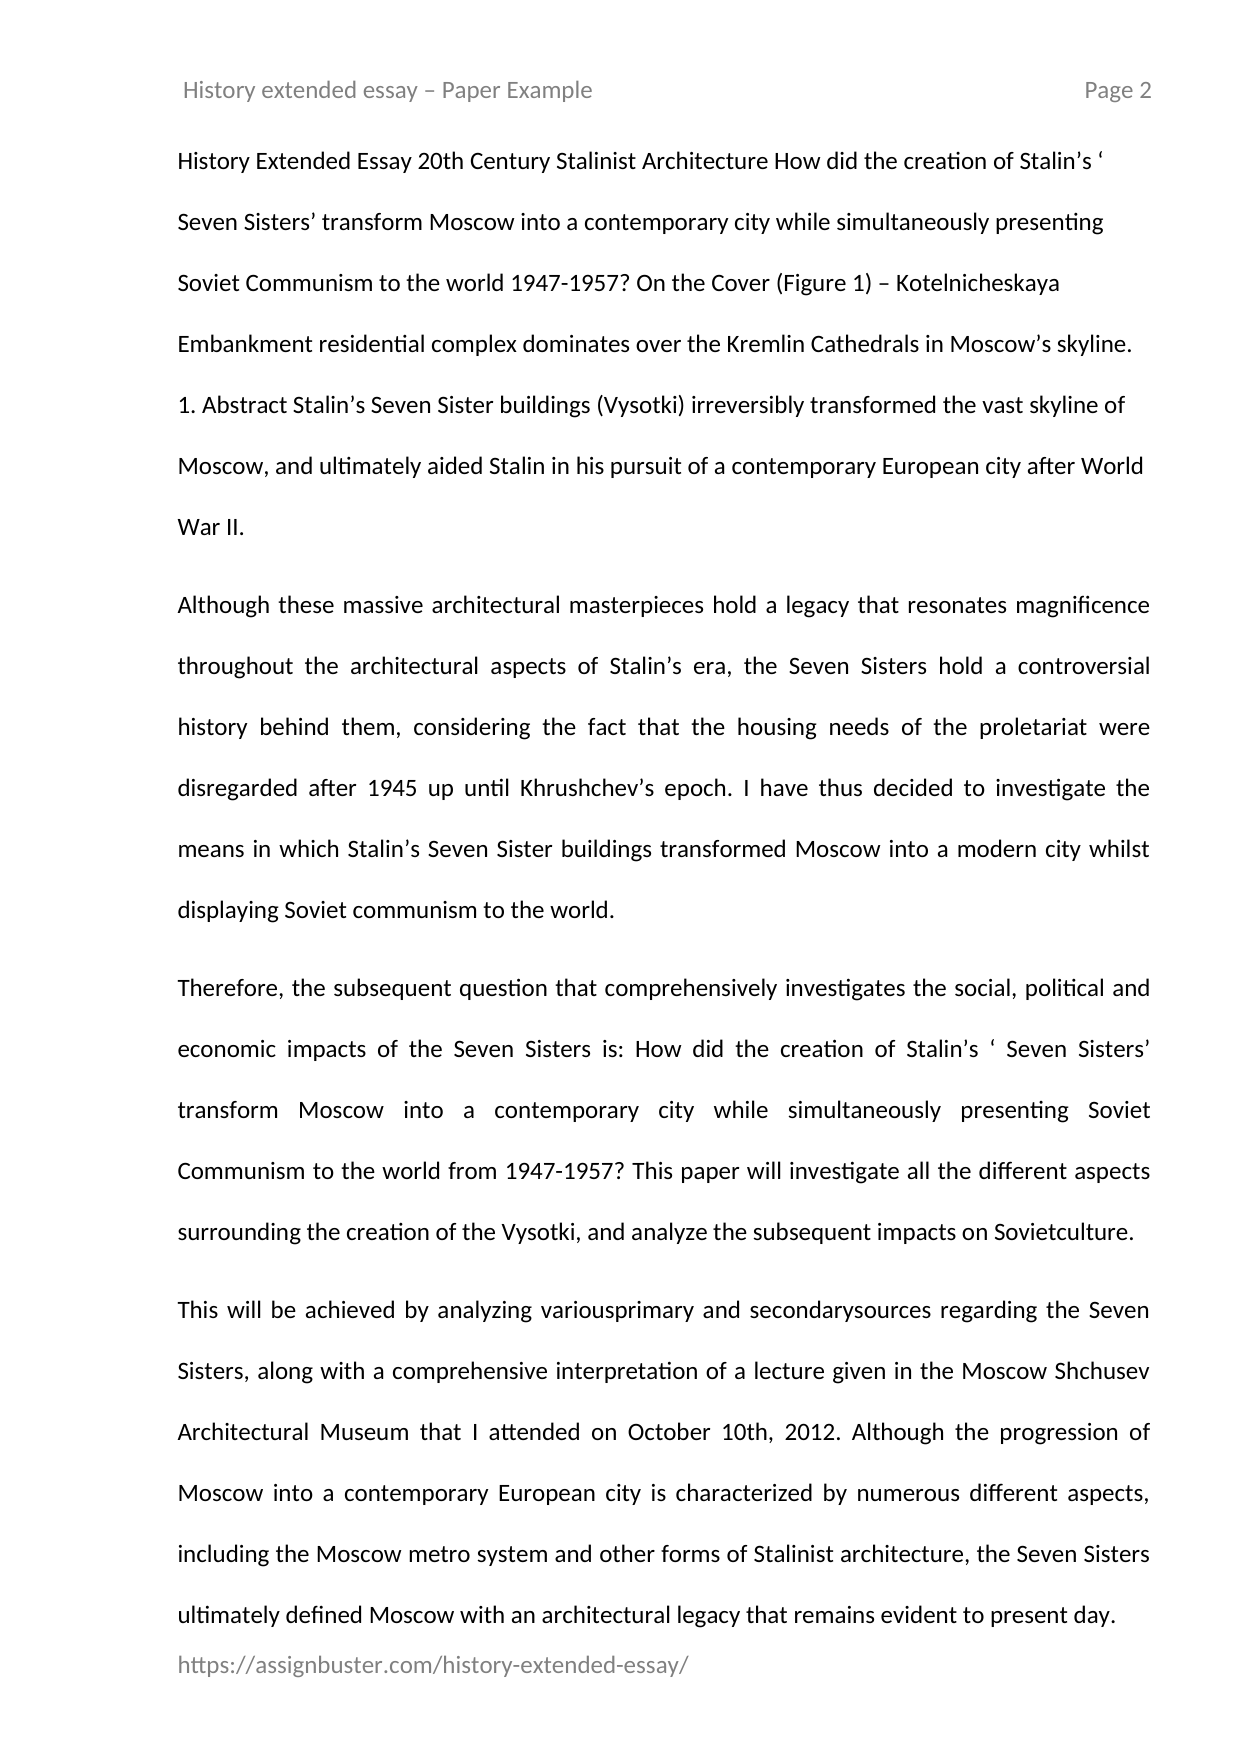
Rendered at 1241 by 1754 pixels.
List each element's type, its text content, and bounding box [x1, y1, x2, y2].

text Although these massive architectural masterpieces hold a legacy that resonates magnificence throughout the architectural aspects of Stalin’s era, the Seven Sisters hold a controversial history behind them, considering the fact that the housing needs of the proletariat were disregarded after 1945 up until Khrushchev’s epoch. I have thus decided to investigate the means in which Stalin’s Seven Sister buildings transformed Moscow into a modern city whilst displaying Soviet communism to the world. [177, 589, 1152, 925]
text History Extended Essay 20th Century Stalinist Architecture How did the creation of Stalin’s ‘ Seven Sisters’ transform Moscow into a contemporary city while simultaneously presenting Soviet Communism to the world 1947-1957? On the Cover (Figure 1) – Kotelnicheskaya Embankment residential complex dominates over the Kremlin Cathedrals in Moscow’s skyline. 1. Abstract Stalin’s Seven Sister buildings (Vysotki) irreversibly transformed the vast skyline of Moscow, and ultimately aided Stalin in his pursuit of a contemporary European city after World War II. [177, 145, 1152, 542]
text This will be achieved by analyzing variousprimary and secondarysources regarding the Seven Sisters, along with a comprehensive interpretation of a lecture given in the Moscow Shchusev Architectural Museum that I attended on October 10th, 2012. Although the progression of Moscow into a contemporary European city is characterized by numerous different aspects, including the Moscow metro system and other forms of Stalinist architecture, the Seven Sisters ultimately defined Moscow with an architectural legacy that remains evident to present day. [177, 1294, 1152, 1629]
text Therefore, the subsequent question that comprehensively investigates the social, political and economic impacts of the Seven Sisters is: How did the creation of Stalin’s ‘ Seven Sisters’ transform Moscow into a contemporary city while simultaneously presenting Soviet Communism to the world from 1947-1957? This paper will investigate all the different aspects surrounding the creation of the Vysotki, and analyze the subsequent impacts on Sovietculture. [177, 972, 1152, 1247]
